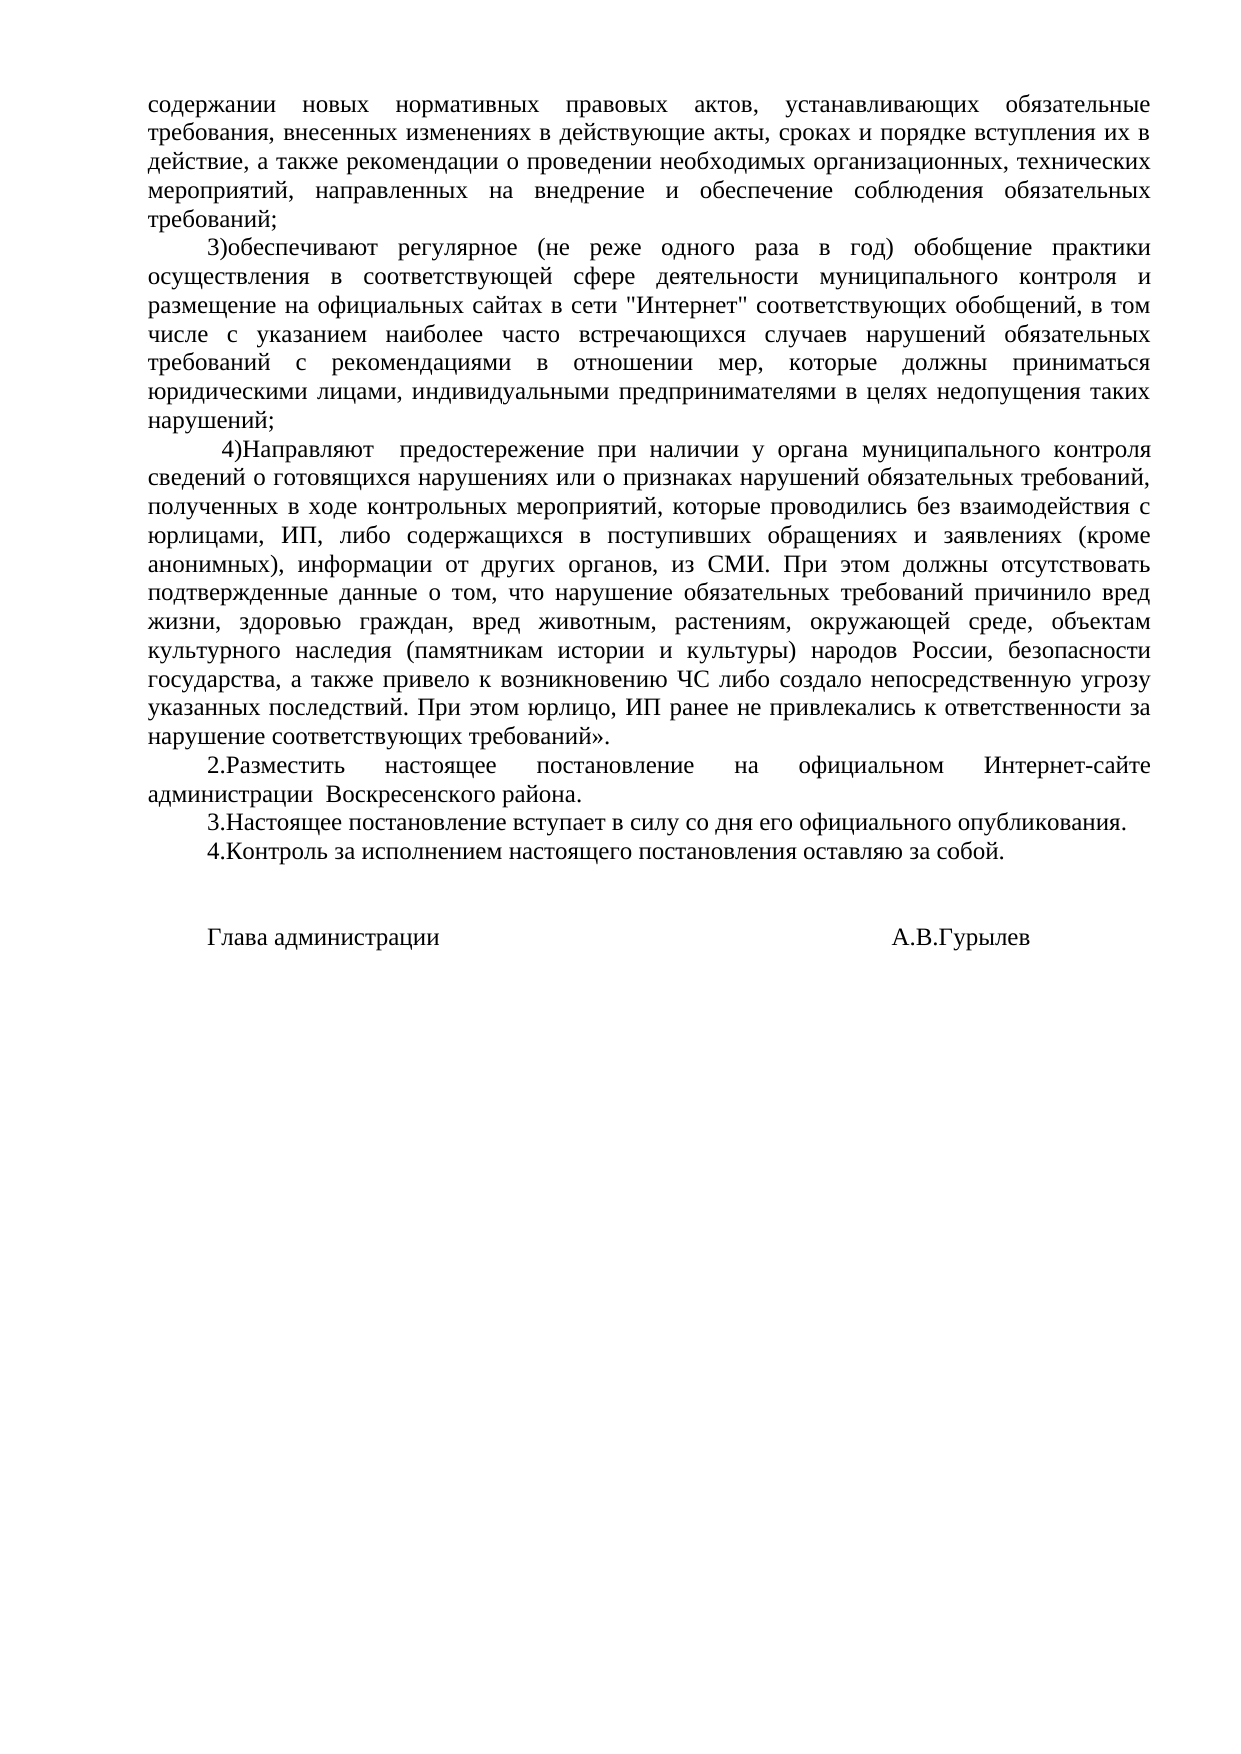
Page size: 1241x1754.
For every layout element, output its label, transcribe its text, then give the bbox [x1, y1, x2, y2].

text 3)обеспечивают регулярное (не реже одного раза в год) обобщение практики осуществления в соответствующей сфере деятельности муниципального контроля и размещение на официальных сайтах в сети "Интернет" соответствующих обобщений, в том числе с указанием наиболее часто встречающихся случаев нарушений обязательных требований с рекомендациями в отношении мер, которые должны приниматься юридическими лицами, индивидуальными предпринимателями в целях недопущения таких нарушений; [148, 232, 1152, 434]
text Глава администрации А.В.Гурылев [148, 922, 1152, 951]
text 4)Направляют предостережение при наличии у органа муниципального контроля сведений о готовящихся нарушениях или о признаках нарушений обязательных требований, полученных в ходе контрольных мероприятий, которые проводились без взаимодействия с юрлицами, ИП, либо содержащихся в поступивших обращениях и заявлениях (кроме анонимных), информации от других органов, из СМИ. При этом должны отсутствовать подтвержденные данные о том, что нарушение обязательных требований причинило вред жизни, здоровью граждан, вред животным, растениям, окружающей среде, объектам культурного наследия (памятникам истории и культуры) народов России, безопасности государства, а также привело к возникновению ЧС либо создало непосредственную угрозу указанных последствий. При этом юрлицо, ИП ранее не привлекались к ответственности за нарушение соответствующих требований». [148, 434, 1152, 750]
text 2.Разместить настоящее постановление на официальном Интернет-сайте администрации Воскресенского района. [148, 750, 1152, 807]
text 3.Настоящее постановление вступает в силу со дня его официального опубликования. [148, 807, 1152, 836]
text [148, 89, 1152, 232]
text 4.Контроль за исполнением настоящего постановления оставляю за собой. [148, 836, 1152, 865]
